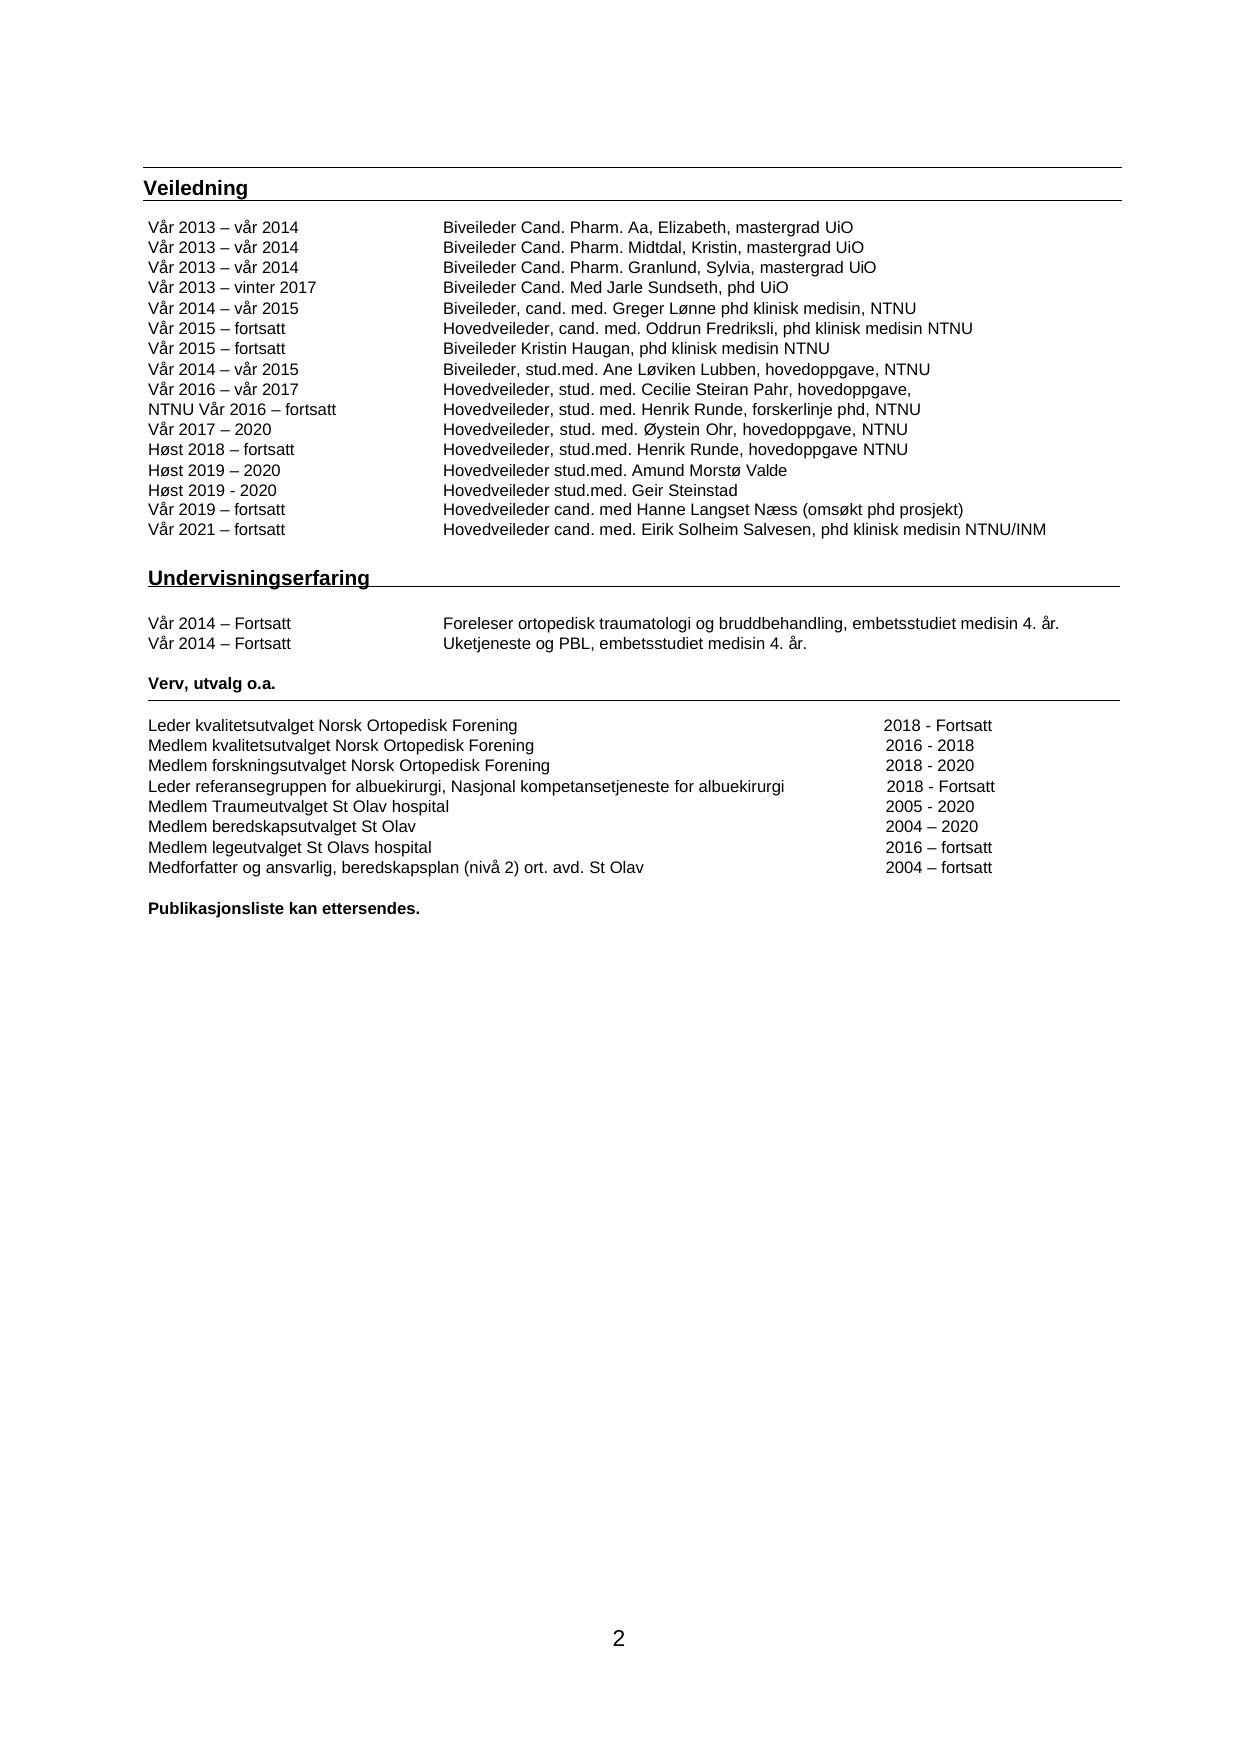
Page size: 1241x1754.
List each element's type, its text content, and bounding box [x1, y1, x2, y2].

text Vår 2014 – Fortsatt Foreleser ortopedisk traumatologi og bruddbehandling, embetsstudiet medisin 4. år. Vår 2014 – Fortsatt Uketjeneste og PBL, embetsstudiet medisin 4. år. [148, 613, 1061, 653]
text Medlem legeutvalget St Olavs hospital 2016 – fortsatt [148, 838, 1134, 857]
text Vår 2014 – vår 2015 Biveileder, stud.med. Ane Løviken Lubben, hovedoppgave, NTNU [148, 359, 1134, 378]
text Medlem beredskapsutvalget St Olav 2004 – 2020 [148, 817, 1134, 836]
text Vår 2015 – fortsatt Hovedveileder, cand. med. Oddrun Fredriksli, phd klinisk medisin NTNU Vår 2015 – fortsatt Biveileder Kristin Haugan, phd klinisk medisin NTNU [148, 319, 974, 358]
text Vår 2013 – vår 2014 Biveileder Cand. Pharm. Aa, Elizabeth, mastergrad UiO [148, 218, 1134, 237]
text Vår 2017 – 2020 Hovedveileder, stud. med. Øystein Ohr, hovedoppgave, NTNU Høst 2018 – fortsatt Hovedveileder, stud.med. Henrik Runde, hovedoppgave NTNU Høst 2019 – 2020 Hovedveileder stud.med. Amund Morstø Valde [148, 420, 908, 479]
table_cell [905, 168, 1122, 199]
subtitle Undervisningserfaring [148, 565, 1134, 589]
text Medlem Traumeutvalget St Olav hospital 2005 - 2020 [148, 797, 1134, 816]
table_cell [794, 168, 904, 199]
text Publikasjonsliste kan ettersendes. [148, 899, 1134, 918]
table_cell [706, 168, 794, 199]
text Verv, utvalg o.a. [148, 674, 1134, 693]
text Vår 2014 – vår 2015 Biveileder, cand. med. Greger Lønne phd klinisk medisin, NTNU [148, 298, 1134, 318]
text Vår 2013 – vår 2014 Biveileder Cand. Pharm. Midtdal, Kristin, mastergrad UiO Vår 2013 – vår 2014 Biveileder Cand. Pharm. Granlund, Sylvia, mastergrad UiO Vår 2013 – vinter 2017 Biveileder Cand. Med Jarle Sundseth, phd UiO [148, 238, 878, 297]
text Vår 2019 – fortsatt Hovedveileder cand. med Hanne Langset Næss (omsøkt phd prosjekt) [148, 500, 1134, 519]
text Vår 2021 – fortsatt Hovedveileder cand. med. Eirik Solheim Salvesen, phd klinisk medisin NTNU/INM [148, 519, 1134, 538]
text Medlem kvalitetsutvalget Norsk Ortopedisk Forening 2016 - 2018 [148, 736, 1134, 755]
text Leder referansegruppen for albuekirurgi, Nasjonal kompetansetjeneste for albuekirurgi 2018 - Fortsatt [148, 777, 1134, 796]
text Vår 2016 – vår 2017 Hovedveileder, stud. med. Cecilie Steiran Pahr, hovedoppgave, NTNU Vår 2016 – fortsatt Hovedveileder, stud. med. Henrik Runde, forskerlinje phd, NTNU [148, 380, 962, 419]
table_cell Veiledning [143, 168, 706, 199]
text Medlem forskningsutvalget Norsk Ortopedisk Forening 2018 - 2020 [148, 756, 1134, 775]
text Medforfatter og ansvarlig, beredskapsplan (nivå 2) ort. avd. St Olav 2004 – fortsatt [148, 858, 1134, 877]
text Leder kvalitetsutvalget Norsk Ortopedisk Forening 2018 - Fortsatt [148, 715, 1134, 734]
text Høst 2019 - 2020 Hovedveileder stud.med. Geir Steinstad [148, 481, 1134, 500]
